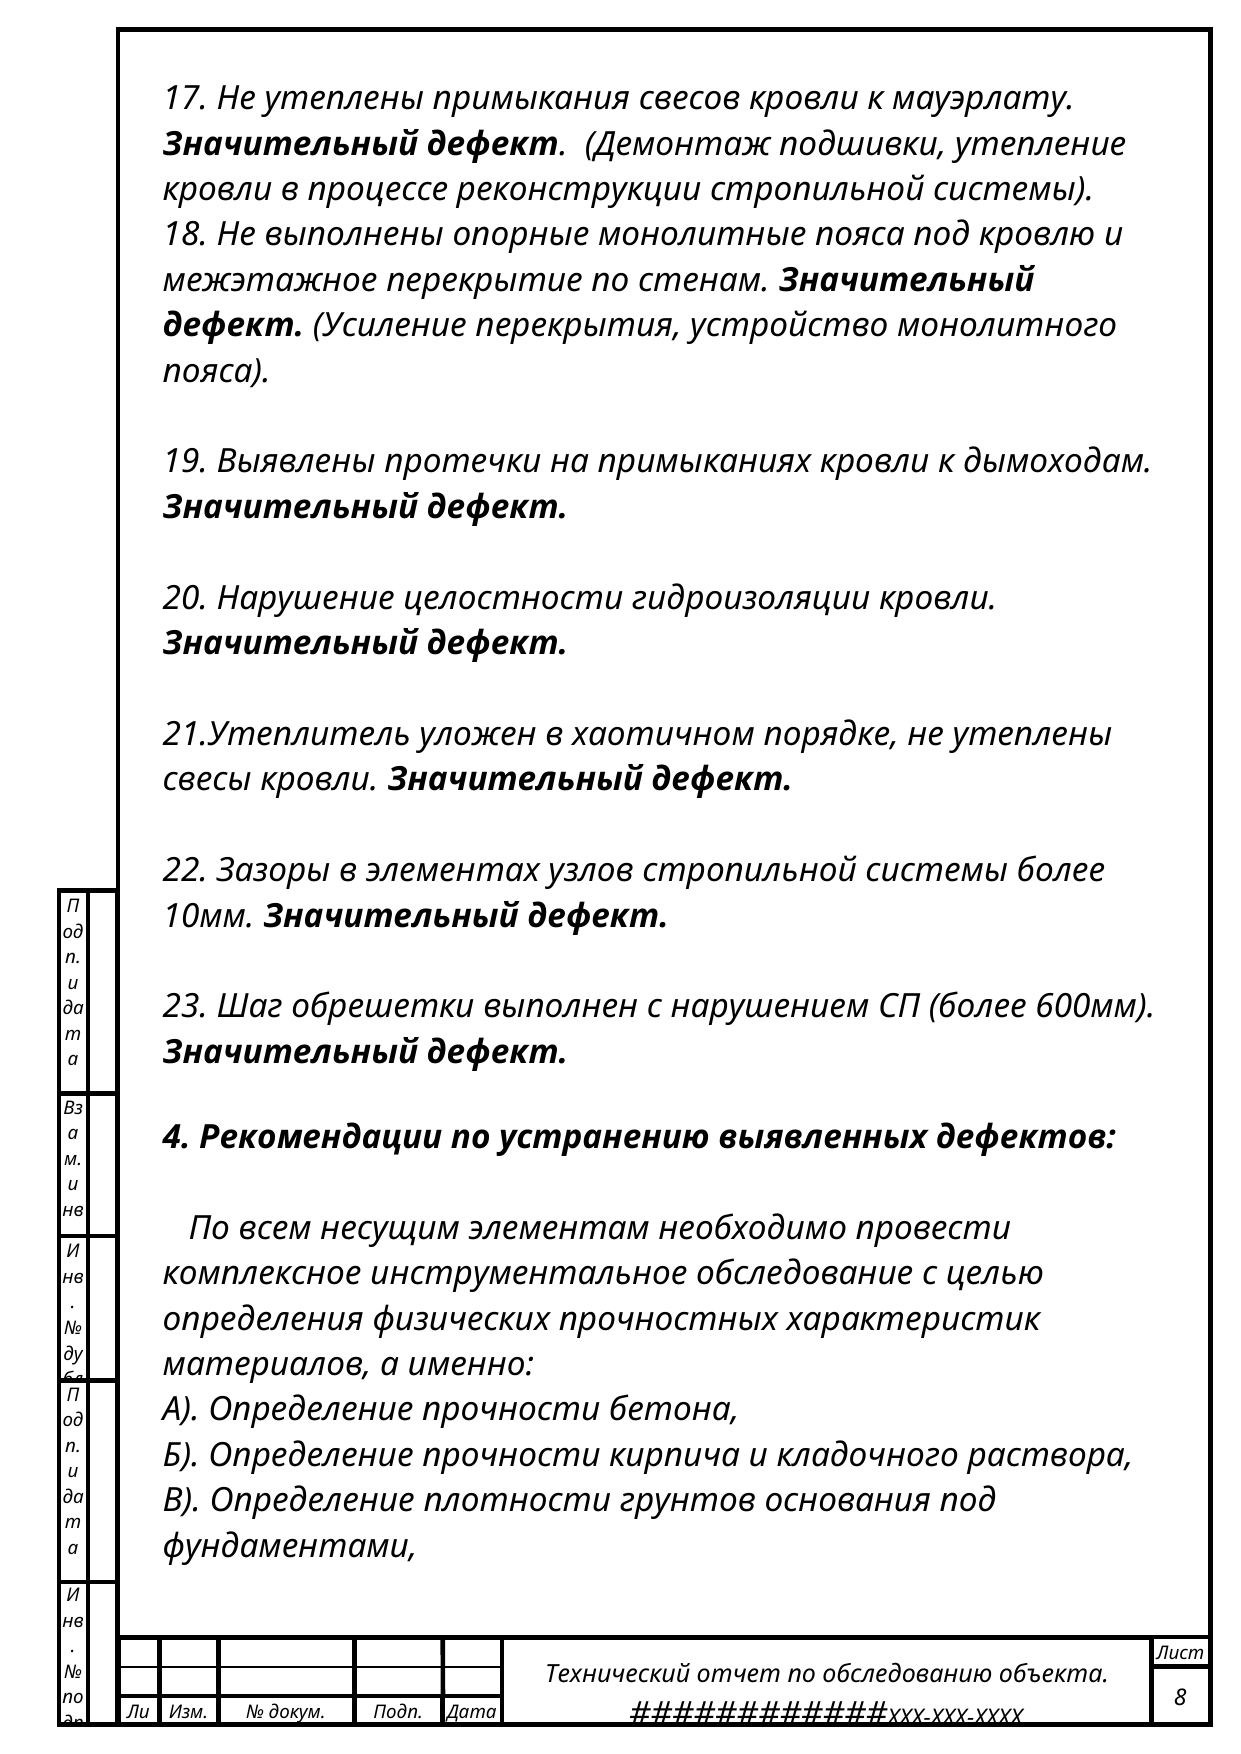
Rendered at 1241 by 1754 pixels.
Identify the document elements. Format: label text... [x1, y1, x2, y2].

text А). Определение прочности бетона, [162, 1385, 1181, 1431]
text Б). Определение прочности кирпича и кладочного раствора, [162, 1431, 1181, 1476]
text 23. Шаг обрешетки выполнен с нарушением СП (более 600мм). Значительный дефект. [162, 982, 1181, 1073]
text 22. Зазоры в элементах узлов стропильной системы более 10мм. Значительный дефект. [162, 846, 1181, 937]
text 19. Выявлены протечки на примыканиях кровли к дымоходам. Значительный дефект. [162, 437, 1181, 528]
text 17. Не утеплены примыкания свесов кровли к мауэрлату. Значительный дефект. (Демонтаж подшивки, утепление кровли в процессе реконструкции стропильной системы). [162, 74, 1181, 210]
text 18. Не выполнены опорные монолитные пояса под кровлю и межэтажное перекрытие по стенам. Значительный дефект. (Усиление перекрытия, устройство монолитного пояса). [162, 210, 1181, 392]
text 20. Нарушение целостности гидроизоляции кровли. Значительный дефект. [162, 573, 1181, 664]
text 4. Рекомендации по устранению выявленных дефектов: [162, 1113, 1181, 1158]
text 21.Утеплитель уложен в хаотичном порядке, не утеплены свесы кровли. Значительный дефект. [162, 710, 1181, 801]
text По всем несущим элементам необходимо провести комплексное инструментальное обследование с целью определения физических прочностных характеристик материалов, а именно: [162, 1203, 1181, 1385]
text В). Определение плотности грунтов основания под фундаментами, [162, 1476, 1181, 1567]
